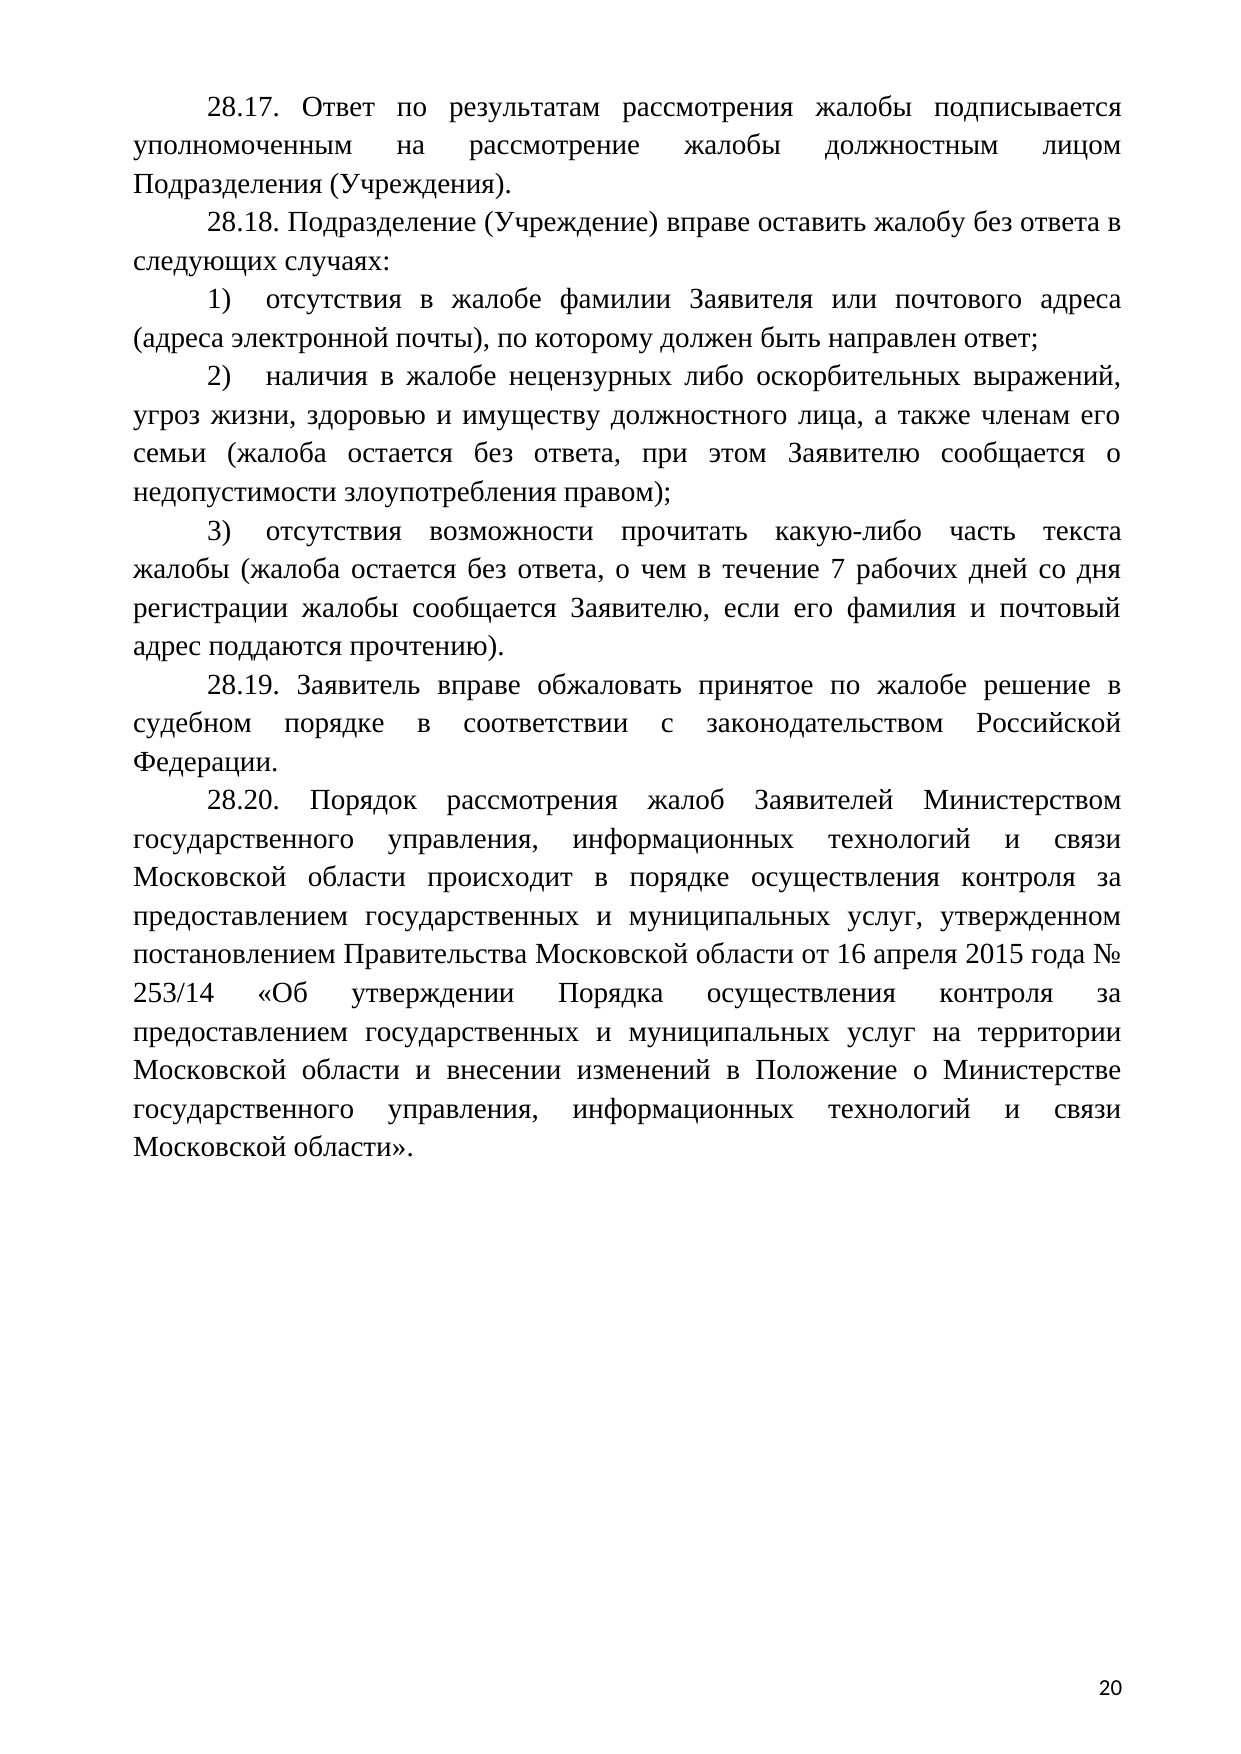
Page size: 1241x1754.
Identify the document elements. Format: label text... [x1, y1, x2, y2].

list отсутствия в жалобе фамилии Заявителя или почтового адреса (адреса электронной почты), по которому должен быть направлен ответ; [133, 281, 1122, 353]
list наличия в жалобе нецензурных либо оскорбительных выражений, угроз жизни, здоровью и имуществу должностного лица, а также членам его семьи (жалоба остается без ответа, при этом Заявителю сообщается о недопустимости злоупотребления правом); [133, 358, 1122, 508]
text 28.17. Ответ по результатам рассмотрения жалобы подписывается уполномоченным на рассмотрение жалобы должностным лицом Подразделения (Учреждения). [133, 89, 1122, 199]
text 28.19. Заявитель вправе обжаловать принятое по жалобе решение в судебном порядке в соответствии с законодательством Российской Федерации. [133, 667, 1122, 777]
text 28.18. Подразделение (Учреждение) вправе оставить жалобу без ответа в следующих случаях: [133, 204, 1122, 276]
list отсутствия возможности прочитать какую-либо часть текста жалобы (жалоба остается без ответа, о чем в течение 7 рабочих дней со дня регистрации жалобы сообщается Заявителю, если его фамилия и почтовый адрес поддаются прочтению). [133, 513, 1122, 662]
text 28.20. Порядок рассмотрения жалоб Заявителей Министерством государственного управления, информационных технологий и связи Московской области происходит в порядке осуществления контроля за предоставлением государственных и муниципальных услуг, утвержденном постановлением Правительства Московской области от 16 апреля 2015 года № 253/14 «Об утверждении Порядка осуществления контроля за предоставлением государственных и муниципальных услуг на территории Московской области и внесении изменений в Положение о Министерстве государственного управления, информационных технологий и связи Московской области». [133, 782, 1122, 1163]
